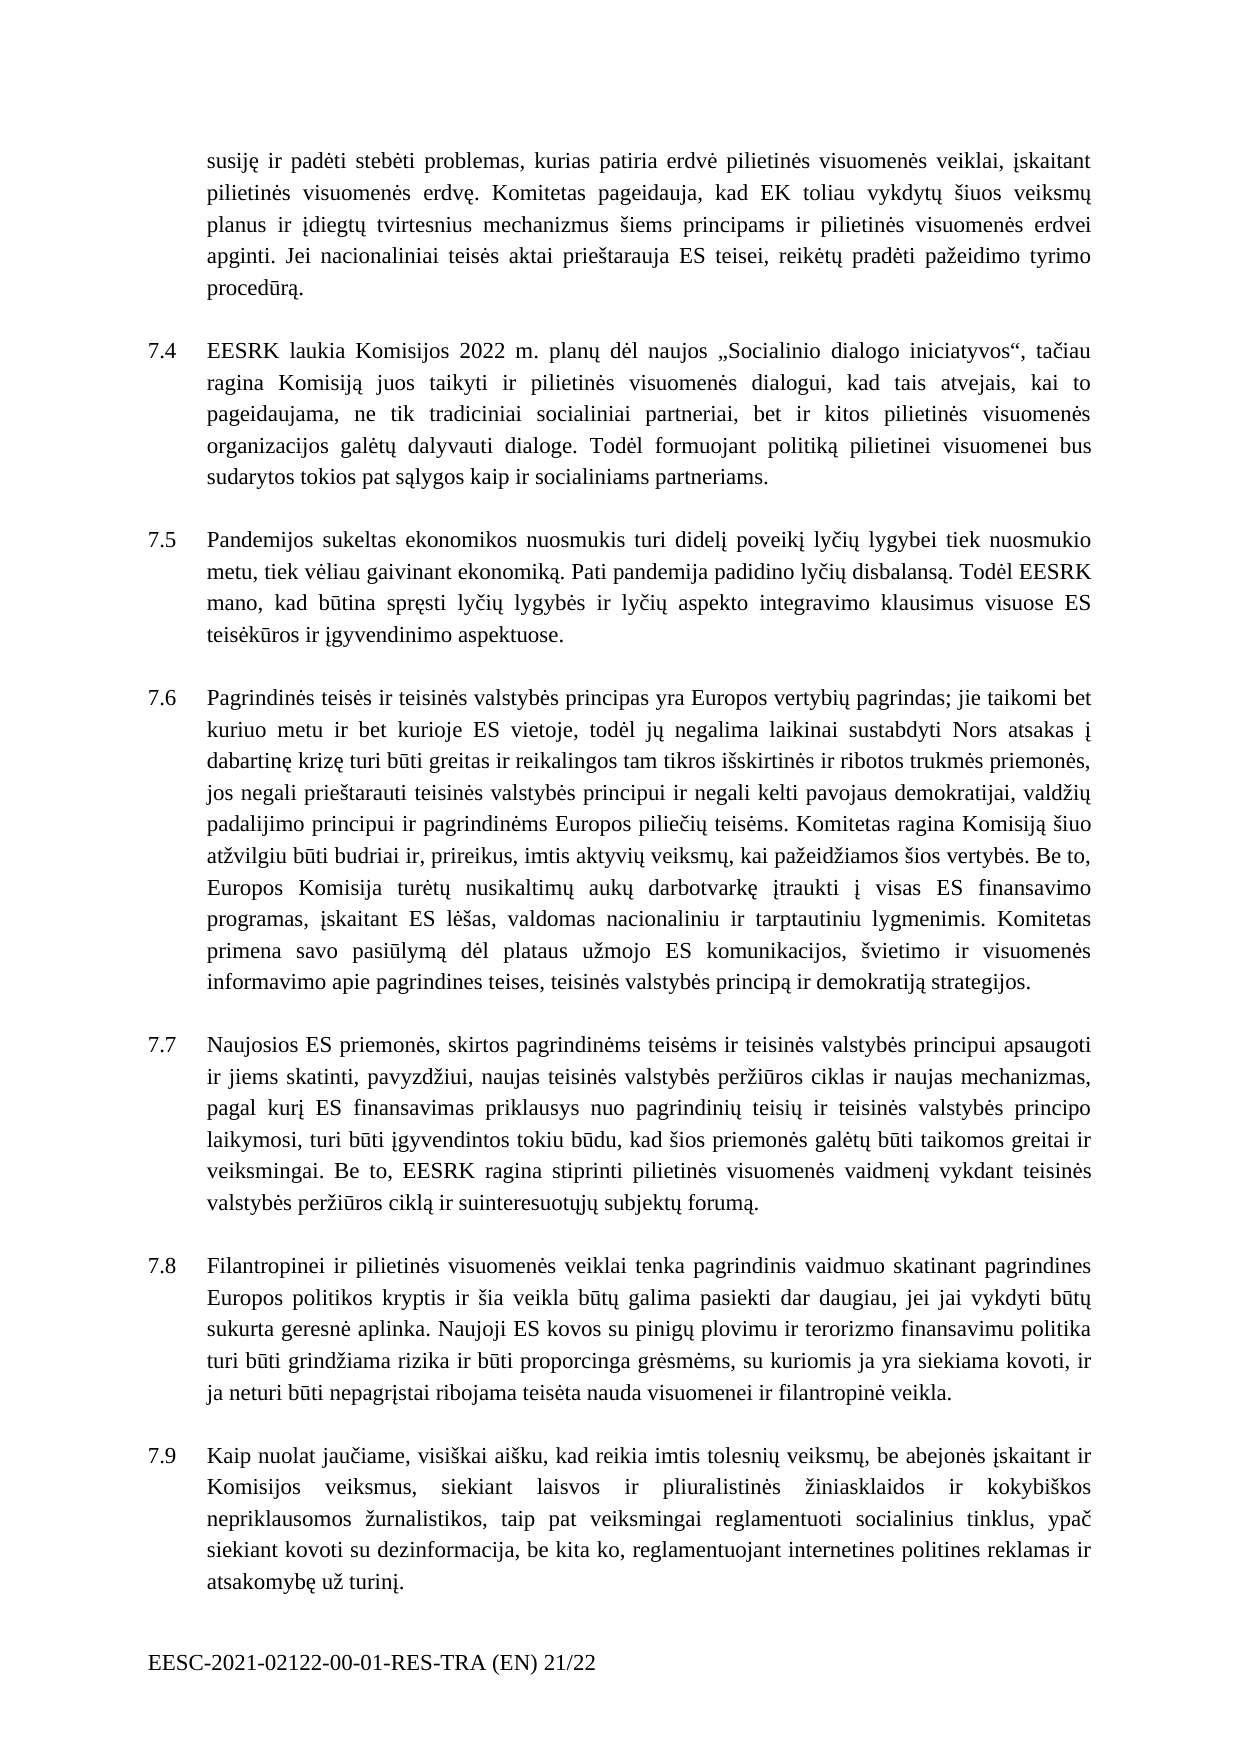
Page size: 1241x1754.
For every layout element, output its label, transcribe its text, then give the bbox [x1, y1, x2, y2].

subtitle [148, 148, 1093, 300]
subtitle Filantropinei ir pilietinės visuomenės veiklai tenka pagrindinis vaidmuo skatinant pagrindines Europos politikos kryptis ir šia veikla būtų galima pasiekti dar daugiau, jei jai vykdyti būtų sukurta geresnė aplinka. Naujoji ES kovos su pinigų plovimu ir terorizmo finansavimu politika turi būti grindžiama rizika ir būti proporcinga grėsmėms, su kuriomis ja yra siekiama kovoti, ir ja neturi būti nepagrįstai ribojama teisėta nauda visuomenei ir filantropinė veikla. [148, 1252, 1093, 1405]
subtitle Pandemijos sukeltas ekonomikos nuosmukis turi didelį poveikį lyčių lygybei tiek nuosmukio metu, tiek vėliau gaivinant ekonomiką. Pati pandemija padidino lyčių disbalansą. Todėl EESRK mano, kad būtina spręsti lyčių lygybės ir lyčių aspekto integravimo klausimus visuose ES teisėkūros ir įgyvendinimo aspektuose. [148, 526, 1093, 647]
subtitle Naujosios ES priemonės, skirtos pagrindinėms teisėms ir teisinės valstybės principui apsaugoti ir jiems skatinti, pavyzdžiui, naujas teisinės valstybės peržiūros ciklas ir naujas mechanizmas, pagal kurį ES finansavimas priklausys nuo pagrindinių teisių ir teisinės valstybės principo laikymosi, turi būti įgyvendintos tokiu būdu, kad šios priemonės galėtų būti taikomos greitai ir veiksmingai. Be to, EESRK ragina stiprinti pilietinės visuomenės vaidmenį vykdant teisinės valstybės peržiūros ciklą ir suinteresuotųjų subjektų forumą. [148, 1031, 1093, 1216]
subtitle Pagrindinės teisės ir teisinės valstybės principas yra Europos vertybių pagrindas; jie taikomi bet kuriuo metu ir bet kurioje ES vietoje, todėl jų negalima laikinai sustabdyti Nors atsakas į dabartinę krizę turi būti greitas ir reikalingos tam tikros išskirtinės ir ribotos trukmės priemonės, jos negali prieštarauti teisinės valstybės principui ir negali kelti pavojaus demokratijai, valdžių padalijimo principui ir pagrindinėms Europos piliečių teisėms. Komitetas ragina Komisiją šiuo atžvilgiu būti budriai ir, prireikus, imtis aktyvių veiksmų, kai pažeidžiamos šios vertybės. Be to, Europos Komisija turėtų nusikaltimų aukų darbotvarkę įtraukti į visas ES finansavimo programas, įskaitant ES lėšas, valdomas nacionaliniu ir tarptautiniu lygmenimis. Komitetas primena savo pasiūlymą dėl plataus užmojo ES komunikacijos, švietimo ir visuomenės informavimo apie pagrindines teises, teisinės valstybės principą ir demokratiją strategijos. [148, 684, 1093, 994]
subtitle Kaip nuolat jaučiame, visiškai aišku, kad reikia imtis tolesnių veiksmų, be abejonės įskaitant ir Komisijos veiksmus, siekiant laisvos ir pliuralistinės žiniasklaidos ir kokybiškos nepriklausomos žurnalistikos, taip pat veiksmingai reglamentuoti socialinius tinklus, ypač siekiant kovoti su dezinformacija, be kita ko, reglamentuojant internetines politines reklamas ir atsakomybę už turinį. [148, 1442, 1093, 1594]
subtitle EESRK laukia Komisijos 2022 m. planų dėl naujos „Socialinio dialogo iniciatyvos“, tačiau ragina Komisiją juos taikyti ir pilietinės visuomenės dialogui, kad tais atvejais, kai to pageidaujama, ne tik tradiciniai socialiniai partneriai, bet ir kitos pilietinės visuomenės organizacijos galėtų dalyvauti dialoge. Todėl formuojant politiką pilietinei visuomenei bus sudarytos tokios pat sąlygos kaip ir socialiniams partneriams. [148, 337, 1093, 489]
